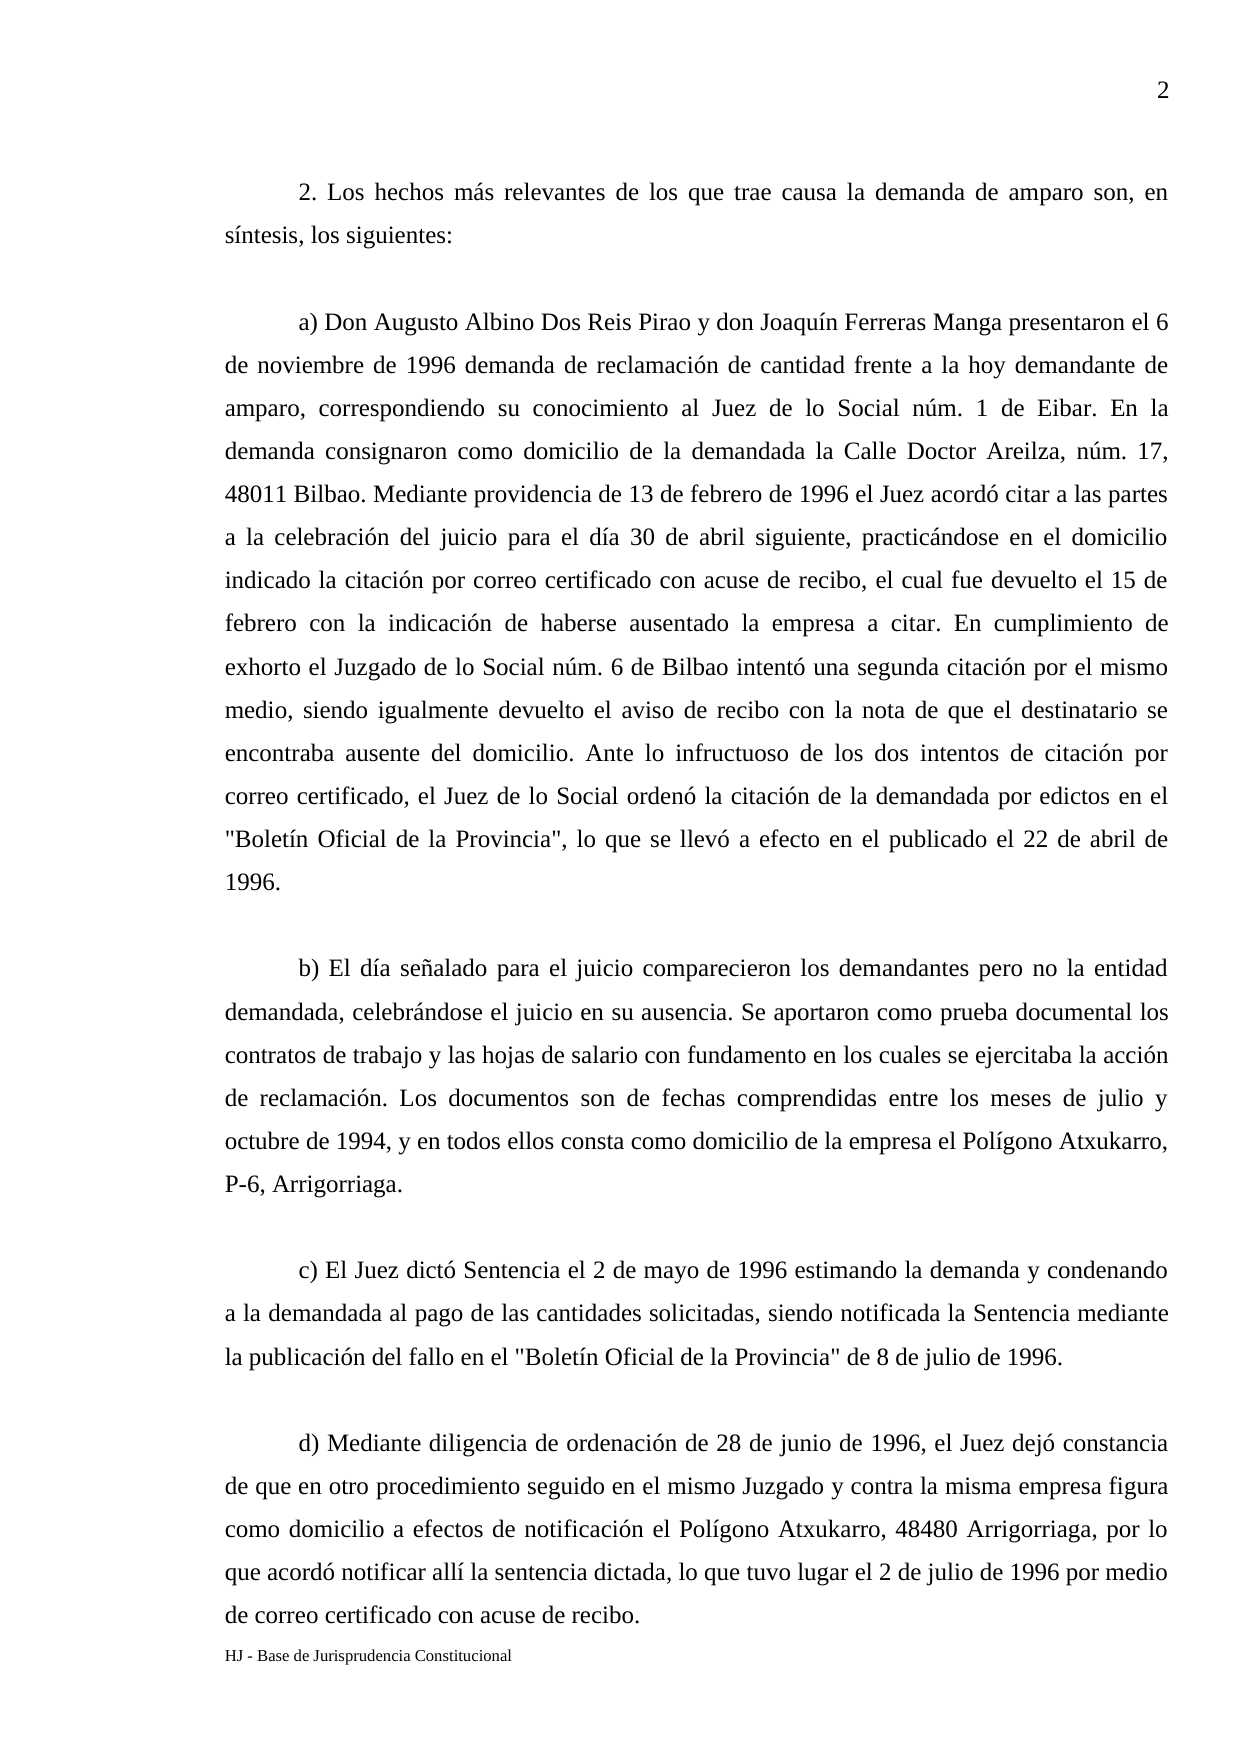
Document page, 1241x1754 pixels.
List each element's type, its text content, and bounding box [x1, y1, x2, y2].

text 2. Los hechos más relevantes de los que trae causa la demanda de amparo son, en síntesis, los siguientes: [224, 177, 1169, 249]
text c) El Juez dictó Sentencia el 2 de mayo de 1996 estimando la demanda y condenando a la demandada al pago de las cantidades solicitadas, siendo notificada la Sentencia mediante la publicación del fallo en el "Boletín Oficial de la Provincia" de 8 de julio de 1996. [224, 1255, 1169, 1370]
text b) El día señalado para el juicio comparecieron los demandantes pero no la entidad demandada, celebrándose el juicio en su ausencia. Se aportaron como prueba documental los contratos de trabajo y las hojas de salario con fundamento en los cuales se ejercitaba la acción de reclamación. Los documentos son de fechas comprendidas entre los meses de julio y octubre de 1994, y en todos ellos consta como domicilio de la empresa el Polígono Atxukarro, P-6, Arrigorriaga. [224, 953, 1169, 1198]
text a) Don Augusto Albino Dos Reis Pirao y don Joaquín Ferreras Manga presentaron el 6 de noviembre de 1996 demanda de reclamación de cantidad frente a la hoy demandante de amparo, correspondiendo su conocimiento al Juez de lo Social núm. 1 de Eibar. En la demanda consignaron como domicilio de la demandada la Calle Doctor Areilza, núm. 17, 48011 Bilbao. Mediante providencia de 13 de febrero de 1996 el Juez acordó citar a las partes a la celebración del juicio para el día 30 de abril siguiente, practicándose en el domicilio indicado la citación por correo certificado con acuse de recibo, el cual fue devuelto el 15 de febrero con la indicación de haberse ausentado la empresa a citar. En cumplimiento de exhorto el Juzgado de lo Social núm. 6 de Bilbao intentó una segunda citación por el mismo medio, siendo igualmente devuelto el aviso de recibo con la nota de que el destinatario se encontraba ausente del domicilio. Ante lo infructuoso de los dos intentos de citación por correo certificado, el Juez de lo Social ordenó la citación de la demandada por edictos en el "Boletín Oficial de la Provincia", lo que se llevó a efecto en el publicado el 22 de abril de 1996. [224, 307, 1169, 896]
text d) Mediante diligencia de ordenación de 28 de junio de 1996, el Juez dejó constancia de que en otro procedimiento seguido en el mismo Juzgado y contra la misma empresa figura como domicilio a efectos de notificación el Polígono Atxukarro, 48480 Arrigorriaga, por lo que acordó notificar allí la sentencia dictada, lo que tuvo lugar el 2 de julio de 1996 por medio de correo certificado con acuse de recibo. [224, 1428, 1169, 1629]
